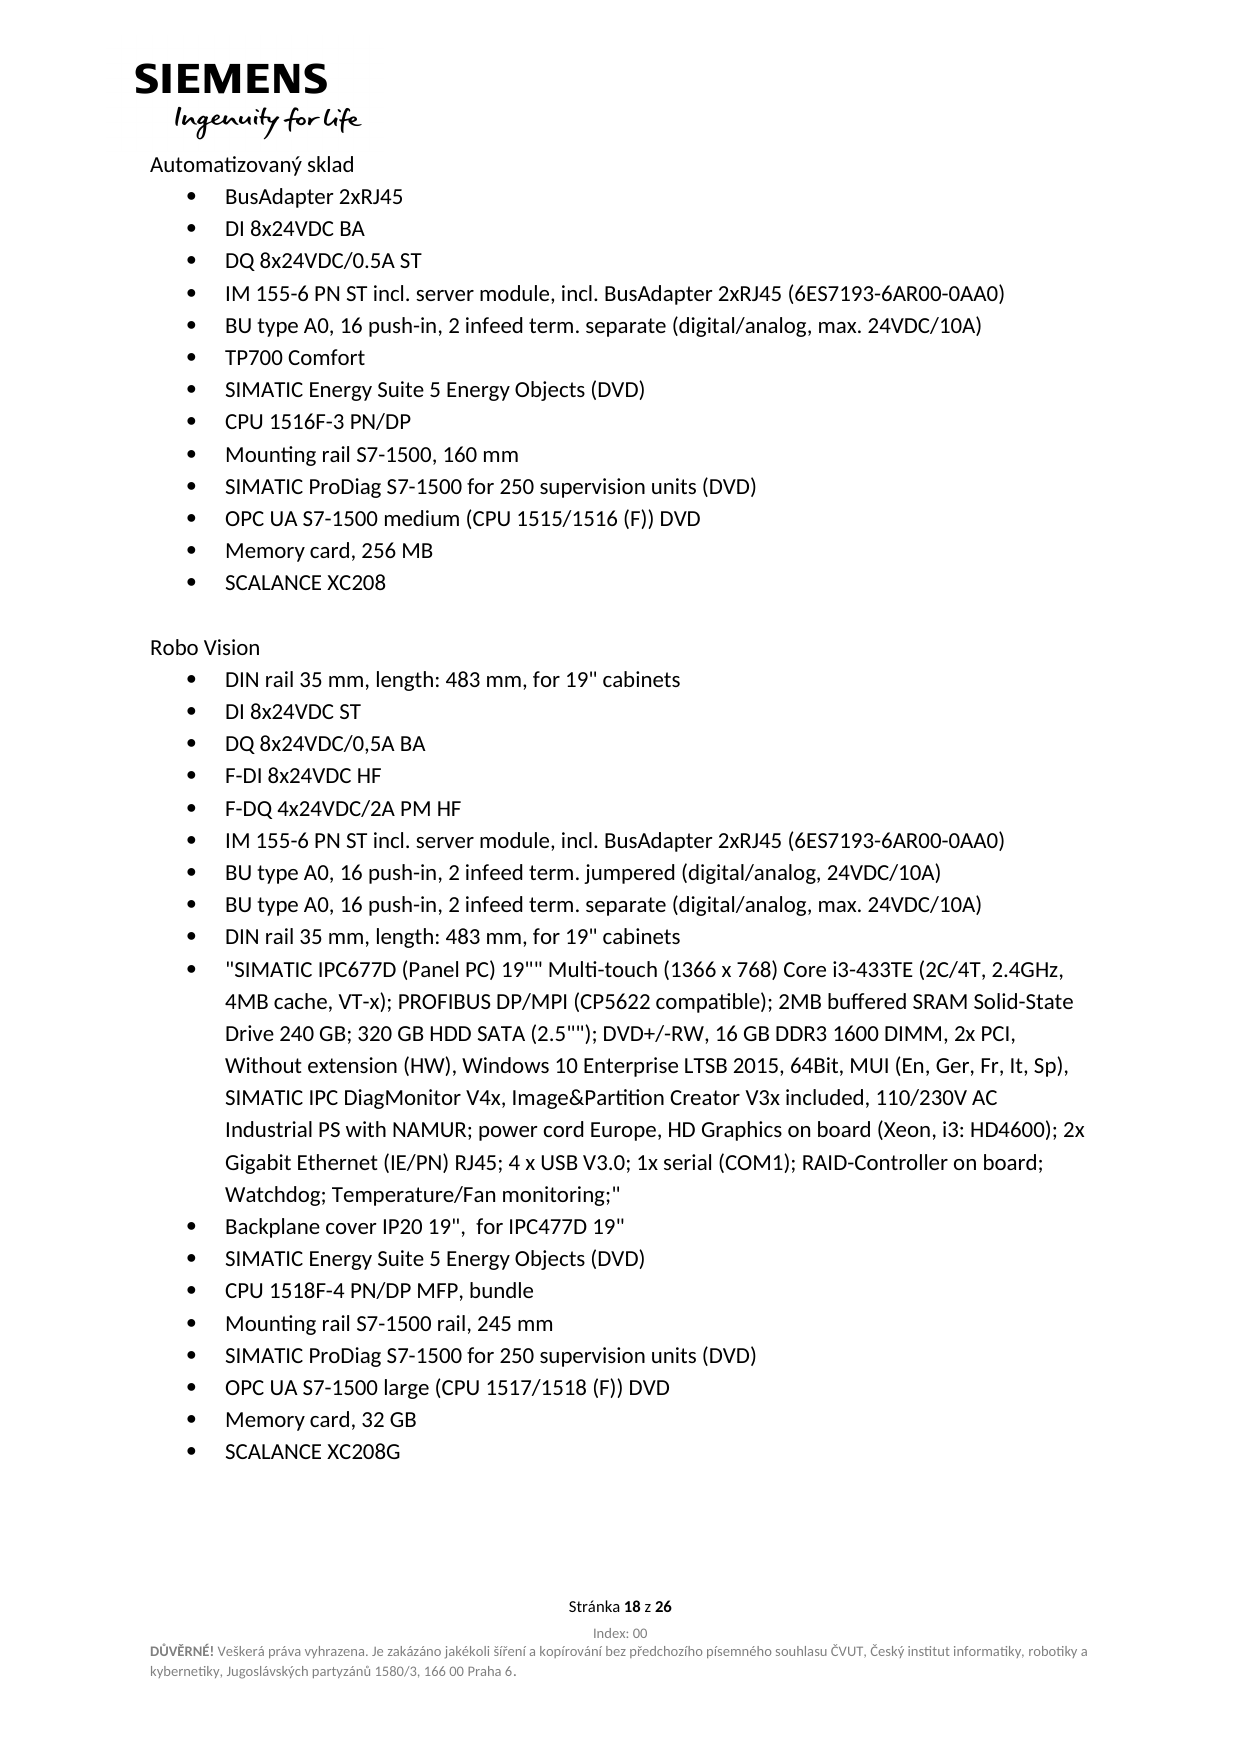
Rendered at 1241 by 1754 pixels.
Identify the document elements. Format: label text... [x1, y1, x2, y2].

list DIN rail 35 mm, length: 483 mm, for 19" cabinets [187, 922, 1090, 951]
list DIN rail 35 mm, length: 483 mm, for 19" cabinets [187, 665, 1090, 693]
list F-DQ 4x24VDC/2A PM HF [187, 794, 1090, 822]
list SCALANCE XC208G [187, 1437, 1090, 1466]
list Memory card, 256 MB [187, 536, 1090, 564]
text Automatizovaný sklad [150, 150, 1090, 178]
list SCALANCE XC208 [187, 568, 1090, 596]
list "SIMATIC IPC677D (Panel PC) 19"" Multi-touch (1366 x 768) Core i3-433TE (2C/4T, 2.4GHz, 4MB cache, VT-x); PROFIBUS DP/MPI (CP5622 compatible); 2MB buffered SRAM Solid-State Drive 240 GB; 320 GB HDD SATA (2.5""); DVD+/-RW, 16 GB DDR3 1600 DIMM, 2x PCI, Without extension (HW), Windows 10 Enterprise LTSB 2015, 64Bit, MUI (En, Ger, Fr, It, Sp), SIMATIC IPC DiagMonitor V4x, Image&Partition Creator V3x included, 110/230V AC Industrial PS with NAMUR; power cord Europe, HD Graphics on board (Xeon, i3: HD4600); 2x Gigabit Ethernet (IE/PN) RJ45; 4 x USB V3.0; 1x serial (COM1); RAID-Controller on board; Watchdog; Temperature/Fan monitoring;" [187, 955, 1090, 1208]
list BU type A0, 16 push-in, 2 infeed term. separate (digital/analog, max. 24VDC/10A) [187, 311, 1090, 339]
list Mounting rail S7-1500, 160 mm [187, 440, 1090, 468]
picture [106, 35, 385, 152]
list SIMATIC Energy Suite 5 Energy Objects (DVD) [187, 375, 1090, 403]
list IM 155-6 PN ST incl. server module, incl. BusAdapter 2xRJ45 (6ES7193-6AR00-0AA0) [187, 279, 1090, 307]
list SIMATIC Energy Suite 5 Energy Objects (DVD) [187, 1244, 1090, 1272]
list SIMATIC ProDiag S7-1500 for 250 supervision units (DVD) [187, 472, 1090, 500]
list BusAdapter 2xRJ45 [187, 182, 1090, 210]
list DI 8x24VDC ST [187, 697, 1090, 725]
list Mounting rail S7-1500 rail, 245 mm [187, 1309, 1090, 1337]
list DQ 8x24VDC/0,5A BA [187, 729, 1090, 757]
list IM 155-6 PN ST incl. server module, incl. BusAdapter 2xRJ45 (6ES7193-6AR00-0AA0) [187, 826, 1090, 854]
list Memory card, 32 GB [187, 1405, 1090, 1433]
list DQ 8x24VDC/0.5A ST [187, 247, 1090, 274]
list DI 8x24VDC BA [187, 214, 1090, 242]
list CPU 1518F-4 PN/DP MFP, bundle [187, 1277, 1090, 1304]
list OPC UA S7-1500 large (CPU 1517/1518 (F)) DVD [187, 1373, 1090, 1401]
list BU type A0, 16 push-in, 2 infeed term. jumpered (digital/analog, 24VDC/10A) [187, 858, 1090, 886]
list F-DI 8x24VDC HF [187, 762, 1090, 789]
list BU type A0, 16 push-in, 2 infeed term. separate (digital/analog, max. 24VDC/10A) [187, 890, 1090, 918]
list Backplane cover IP20 19", for IPC477D 19" [187, 1212, 1090, 1240]
list TP700 Comfort [187, 343, 1090, 371]
list SIMATIC ProDiag S7-1500 for 250 supervision units (DVD) [187, 1341, 1090, 1369]
text Robo Vision [150, 633, 1090, 661]
list CPU 1516F-3 PN/DP [187, 407, 1090, 436]
list OPC UA S7-1500 medium (CPU 1515/1516 (F)) DVD [187, 504, 1090, 532]
